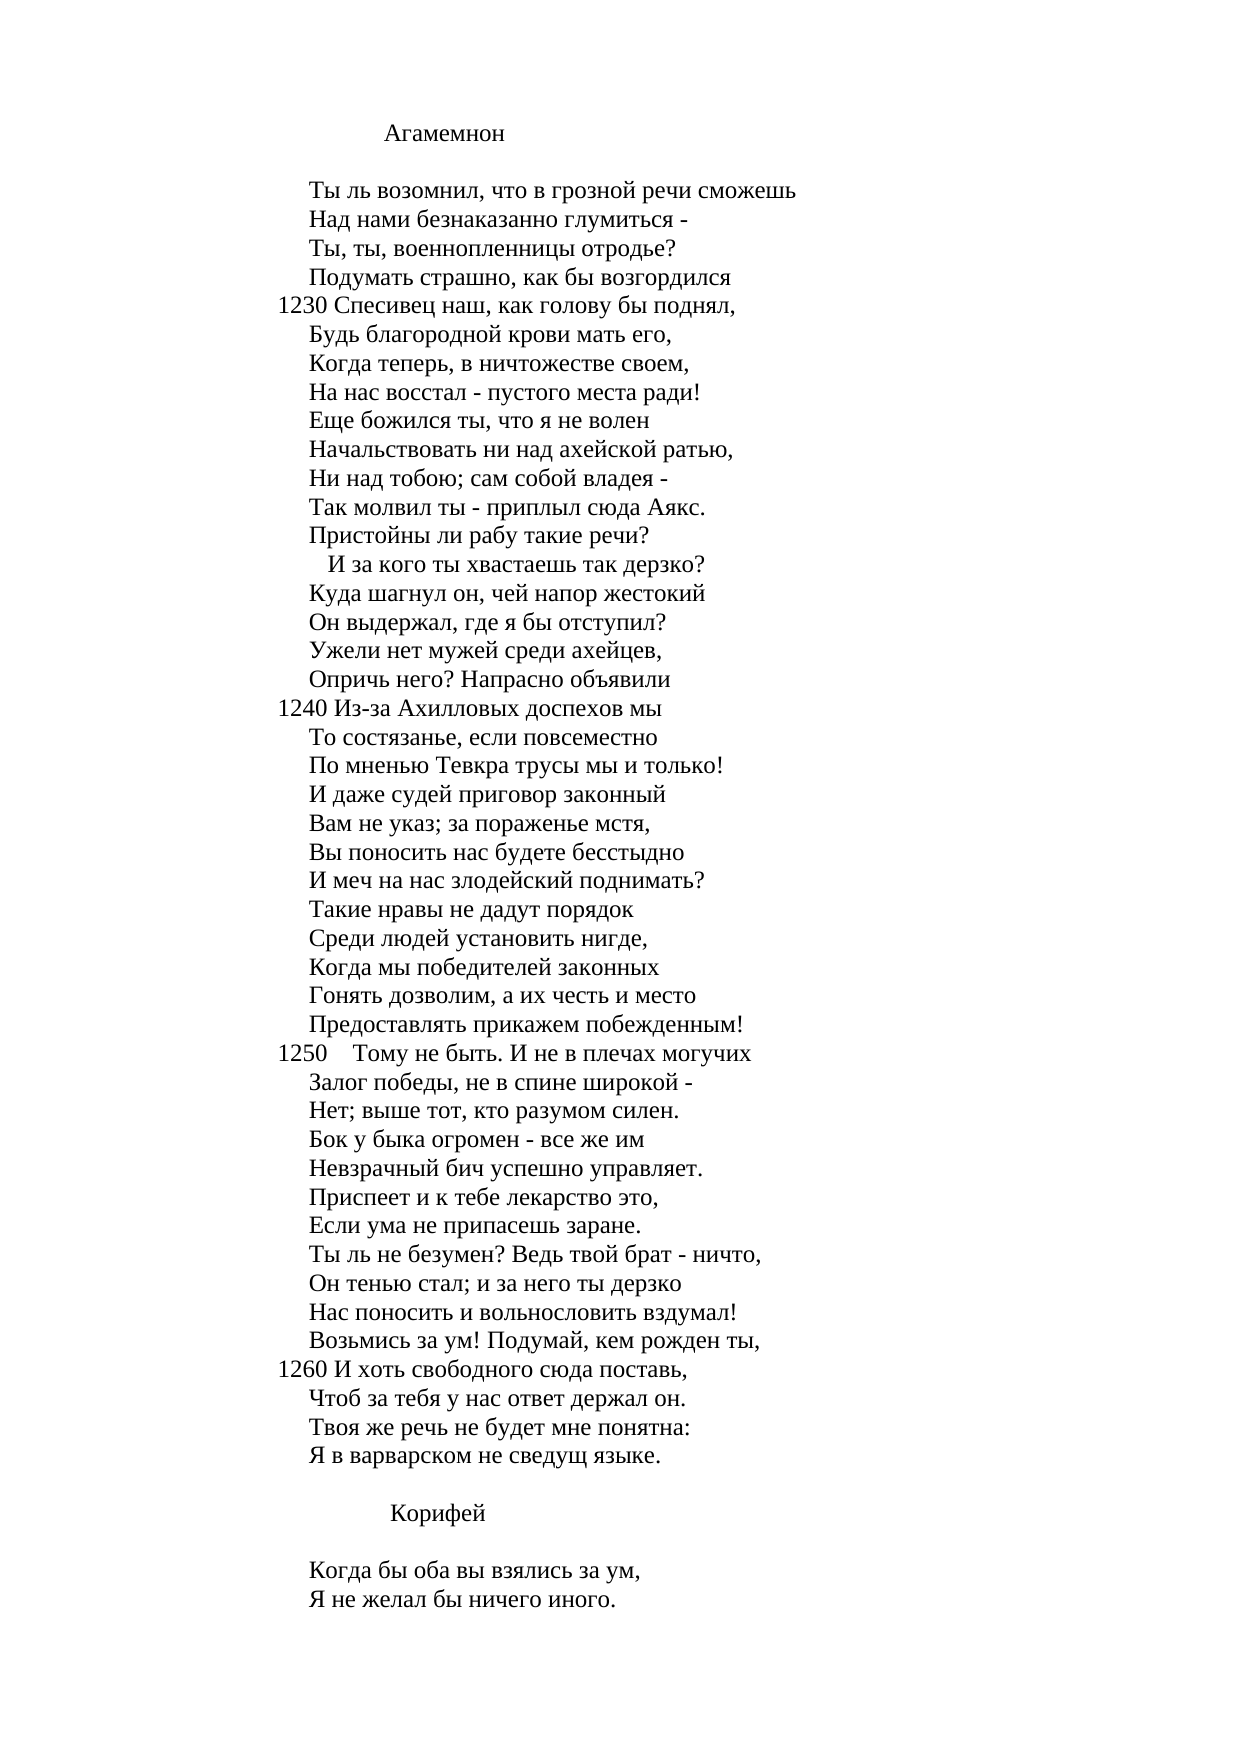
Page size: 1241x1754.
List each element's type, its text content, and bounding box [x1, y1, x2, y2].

text Приспеет и к тебе лекарство это, [177, 1182, 1152, 1211]
text Такие нравы не дадут порядок [177, 894, 1152, 923]
text Среди людей установить нигде, [177, 923, 1152, 952]
text 1250 Тому не быть. И не в плечах могучих [177, 1038, 1152, 1067]
text Нет; выше тот, кто разумом силен. [177, 1096, 1152, 1124]
text Еще божился ты, что я не волен [177, 406, 1152, 434]
text Ты, ты, военнопленницы отродье? [177, 233, 1152, 262]
text Он тенью стал; и за него ты дерзко [177, 1268, 1152, 1297]
text Над нами безнаказанно глумиться - [177, 204, 1152, 233]
text Ты ль возомнил, что в грозной речи сможешь [177, 176, 1152, 204]
text 1230 Спесивец наш, как голову бы поднял, [177, 291, 1152, 319]
text Возьмись за ум! Подумай, кем рожден ты, [177, 1326, 1152, 1354]
text Бок у быка огромен - все же им [177, 1124, 1152, 1153]
text По мненью Тевкра трусы мы и только! [177, 751, 1152, 779]
text Когда мы победителей законных [177, 952, 1152, 981]
text Он выдержал, где я бы отступил? [177, 607, 1152, 636]
text Вы поносить нас будете бесстыдно [177, 837, 1152, 866]
text Я не желал бы ничего иного. [177, 1584, 1152, 1613]
text То состязанье, если повсеместно [177, 722, 1152, 751]
text Если ума не припасешь заране. [177, 1211, 1152, 1239]
text На нас восстал - пустого места ради! [177, 377, 1152, 406]
text Опричь него? Напрасно объявили [177, 664, 1152, 693]
text Агамемнон [177, 118, 1152, 147]
text И за кого ты хвастаешь так дерзко? [177, 549, 1152, 578]
text Куда шагнул он, чей напор жестокий [177, 578, 1152, 607]
text 1260 И хоть свободного сюда поставь, [177, 1354, 1152, 1383]
text Начальствовать ни над ахейской ратью, [177, 434, 1152, 463]
text 1240 Из-за Ахилловых доспехов мы [177, 693, 1152, 722]
text Когда бы оба вы взялись за ум, [177, 1556, 1152, 1584]
text Залог победы, не в спине широкой - [177, 1067, 1152, 1096]
text Я в варварском не сведущ языке. [177, 1441, 1152, 1469]
text Невзрачный бич успешно управляет. [177, 1153, 1152, 1182]
text Твоя же речь не будет мне понятна: [177, 1412, 1152, 1441]
text И даже судей приговор законный [177, 779, 1152, 808]
text Предоставлять прикажем побежденным! [177, 1009, 1152, 1038]
text Пристойны ли рабу такие речи? [177, 521, 1152, 549]
text Подумать страшно, как бы возгордился [177, 262, 1152, 291]
text Ни над тобою; сам собой владея - [177, 463, 1152, 492]
text Вам не указ; за пораженье мстя, [177, 808, 1152, 837]
text И меч на нас злодейский поднимать? [177, 866, 1152, 894]
text Так молвил ты - приплыл сюда Аякс. [177, 492, 1152, 521]
text Чтоб за тебя у нас ответ держал он. [177, 1383, 1152, 1412]
text Будь благородной крови мать его, [177, 319, 1152, 348]
text Ужели нет мужей среди ахейцев, [177, 636, 1152, 664]
text Ты ль не безумен? Ведь твой брат - ничто, [177, 1239, 1152, 1268]
text Когда теперь, в ничтожестве своем, [177, 348, 1152, 377]
text Нас поносить и вольнословить вздумал! [177, 1297, 1152, 1326]
text Корифей [177, 1498, 1152, 1527]
text Гонять дозволим, а их честь и место [177, 981, 1152, 1009]
